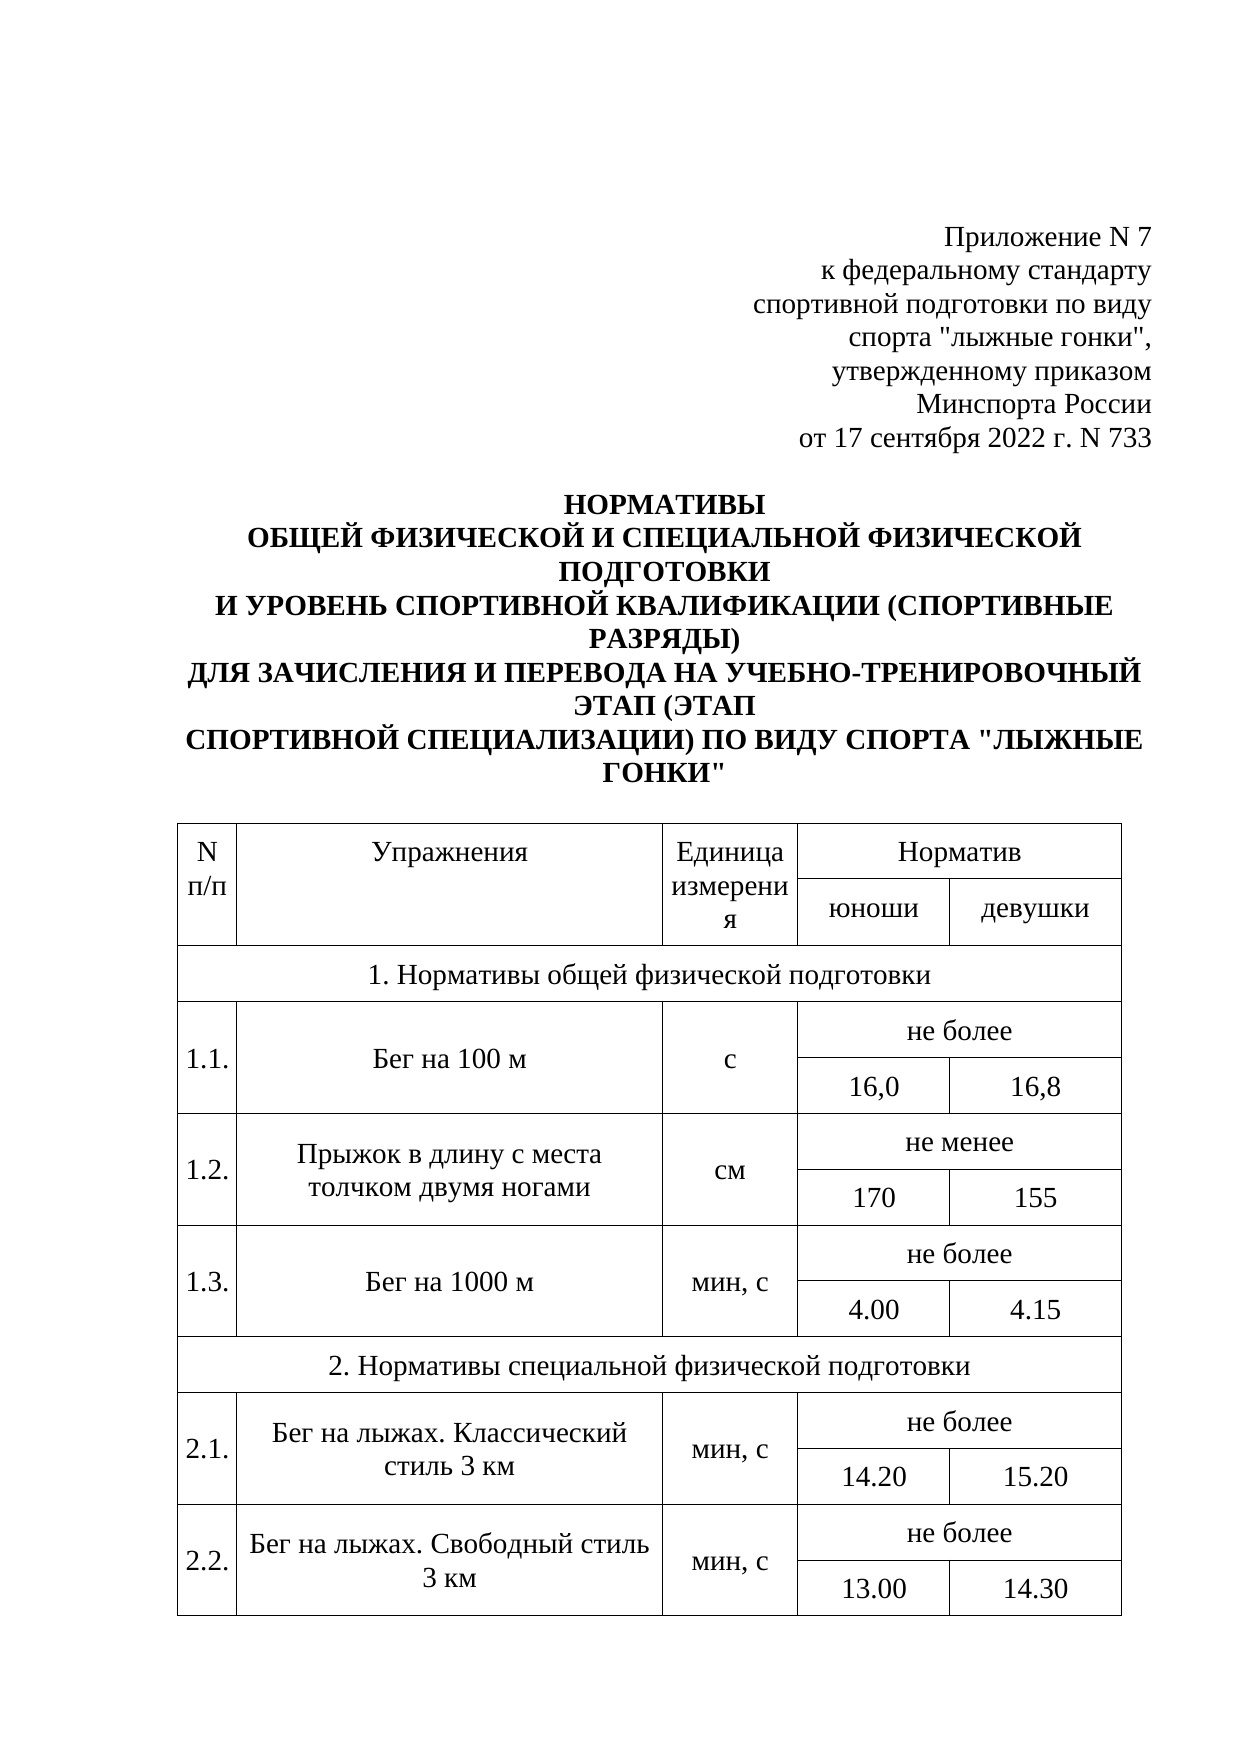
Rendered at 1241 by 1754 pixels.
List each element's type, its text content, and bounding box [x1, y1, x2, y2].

table_header Упражнения [237, 824, 662, 945]
table_cell 13.00 [798, 1561, 949, 1615]
text Минспорта России [177, 386, 1152, 420]
table_cell юноши [798, 879, 949, 945]
text спортивной подготовки по виду [177, 286, 1152, 319]
title СПОРТИВНОЙ СПЕЦИАЛИЗАЦИИ) ПО ВИДУ СПОРТА "ЛЫЖНЫЕ ГОНКИ" [177, 722, 1152, 789]
title ДЛЯ ЗАЧИСЛЕНИЯ И ПЕРЕВОДА НА УЧЕБНО-ТРЕНИРОВОЧНЫЙ ЭТАП (ЭТАП [177, 655, 1152, 722]
table_cell 14.20 [798, 1449, 949, 1504]
table_cell не более [798, 1002, 1121, 1057]
table_cell Бег на лыжах. Свободный стиль 3 км [237, 1505, 662, 1615]
table_cell с [663, 1002, 797, 1113]
title НОРМАТИВЫ [177, 487, 1152, 521]
table_cell не более [798, 1393, 1121, 1448]
title ОБЩЕЙ ФИЗИЧЕСКОЙ И СПЕЦИАЛЬНОЙ ФИЗИЧЕСКОЙ ПОДГОТОВКИ [177, 521, 1152, 588]
table_cell мин, с [663, 1505, 797, 1615]
table_header Единица измерения [663, 824, 797, 945]
table_cell 1.2. [178, 1114, 236, 1224]
table_cell 14.30 [950, 1561, 1121, 1615]
table_cell 4.00 [798, 1281, 949, 1336]
table_cell 16,8 [950, 1058, 1121, 1113]
table_cell 155 [950, 1170, 1121, 1224]
table_header Норматив [798, 824, 1121, 878]
table_cell не более [798, 1505, 1121, 1559]
table_cell 1.3. [178, 1226, 236, 1336]
text от 17 сентября 2022 г. N 733 [177, 420, 1152, 453]
text утвержденному приказом [177, 353, 1152, 386]
text Приложение N 7 [177, 219, 1152, 252]
table_cell 15.20 [950, 1449, 1121, 1504]
table_cell 1. Нормативы общей физической подготовки [178, 946, 1121, 1001]
title И УРОВЕНЬ СПОРТИВНОЙ КВАЛИФИКАЦИИ (СПОРТИВНЫЕ РАЗРЯДЫ) [177, 588, 1152, 655]
text к федеральному стандарту [177, 252, 1152, 286]
table_cell Прыжок в длину с места толчком двумя ногами [237, 1114, 662, 1224]
table_cell см [663, 1114, 797, 1224]
table_cell 2.1. [178, 1393, 236, 1504]
table_cell не более [798, 1226, 1121, 1280]
table_header N п/п [178, 824, 236, 945]
table_cell Бег на 100 м [237, 1002, 662, 1113]
table_cell девушки [950, 879, 1121, 945]
table_cell 4.15 [950, 1281, 1121, 1336]
table_cell 2. Нормативы специальной физической подготовки [178, 1337, 1121, 1392]
table_cell мин, с [663, 1393, 797, 1504]
table_cell 1.1. [178, 1002, 236, 1113]
table_cell Бег на лыжах. Классический стиль 3 км [237, 1393, 662, 1504]
table_cell 2.2. [178, 1505, 236, 1615]
table_cell 170 [798, 1170, 949, 1224]
table_cell мин, с [663, 1226, 797, 1336]
table_cell 16,0 [798, 1058, 949, 1113]
text спорта "лыжные гонки", [177, 319, 1152, 353]
table_cell Бег на 1000 м [237, 1226, 662, 1336]
table_cell не менее [798, 1114, 1121, 1169]
